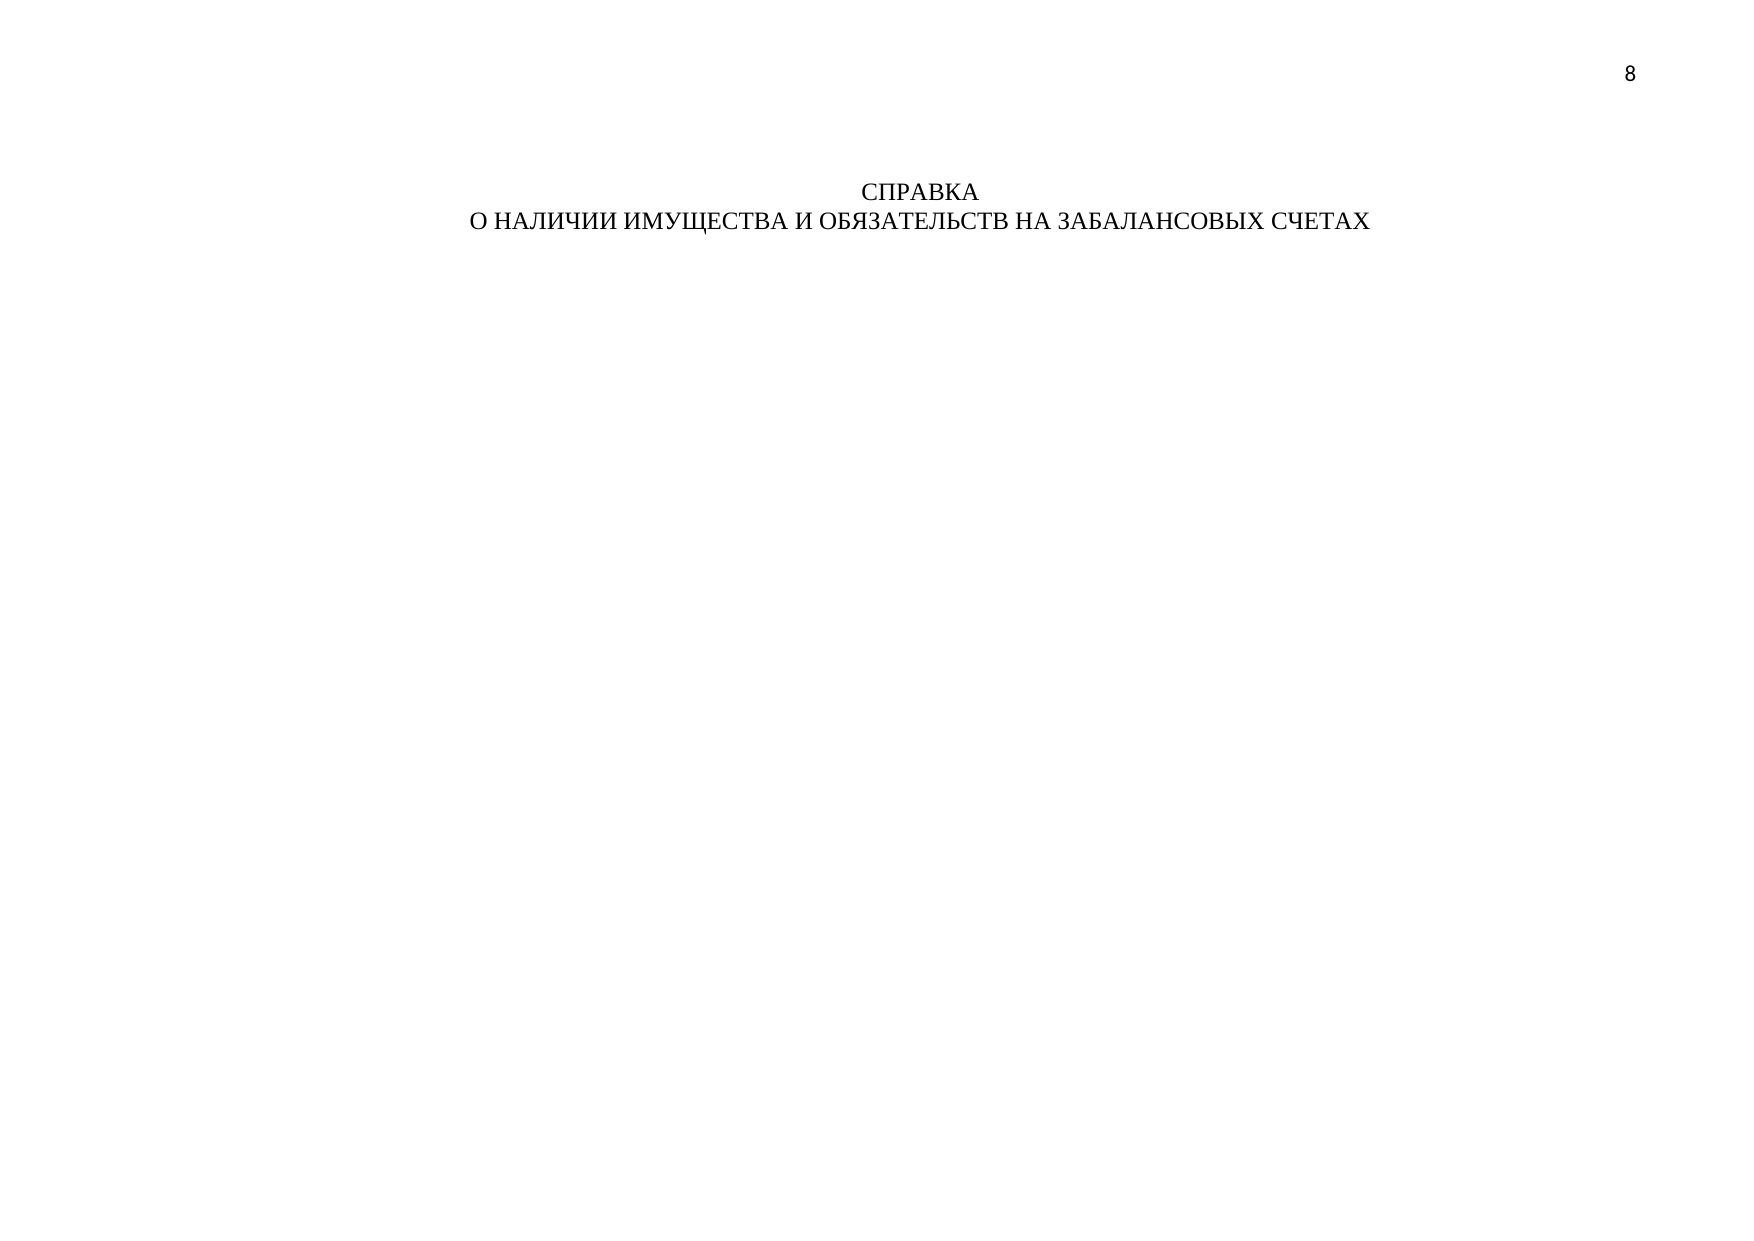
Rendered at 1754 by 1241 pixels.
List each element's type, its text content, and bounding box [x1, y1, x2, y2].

table_header СПРАВКА О НАЛИЧИИ ИМУЩЕСТВА И ОБЯЗАТЕЛЬСТВ НА ЗАБАЛАНСОВЫХ СЧЕТАХ [128, 177, 1713, 235]
